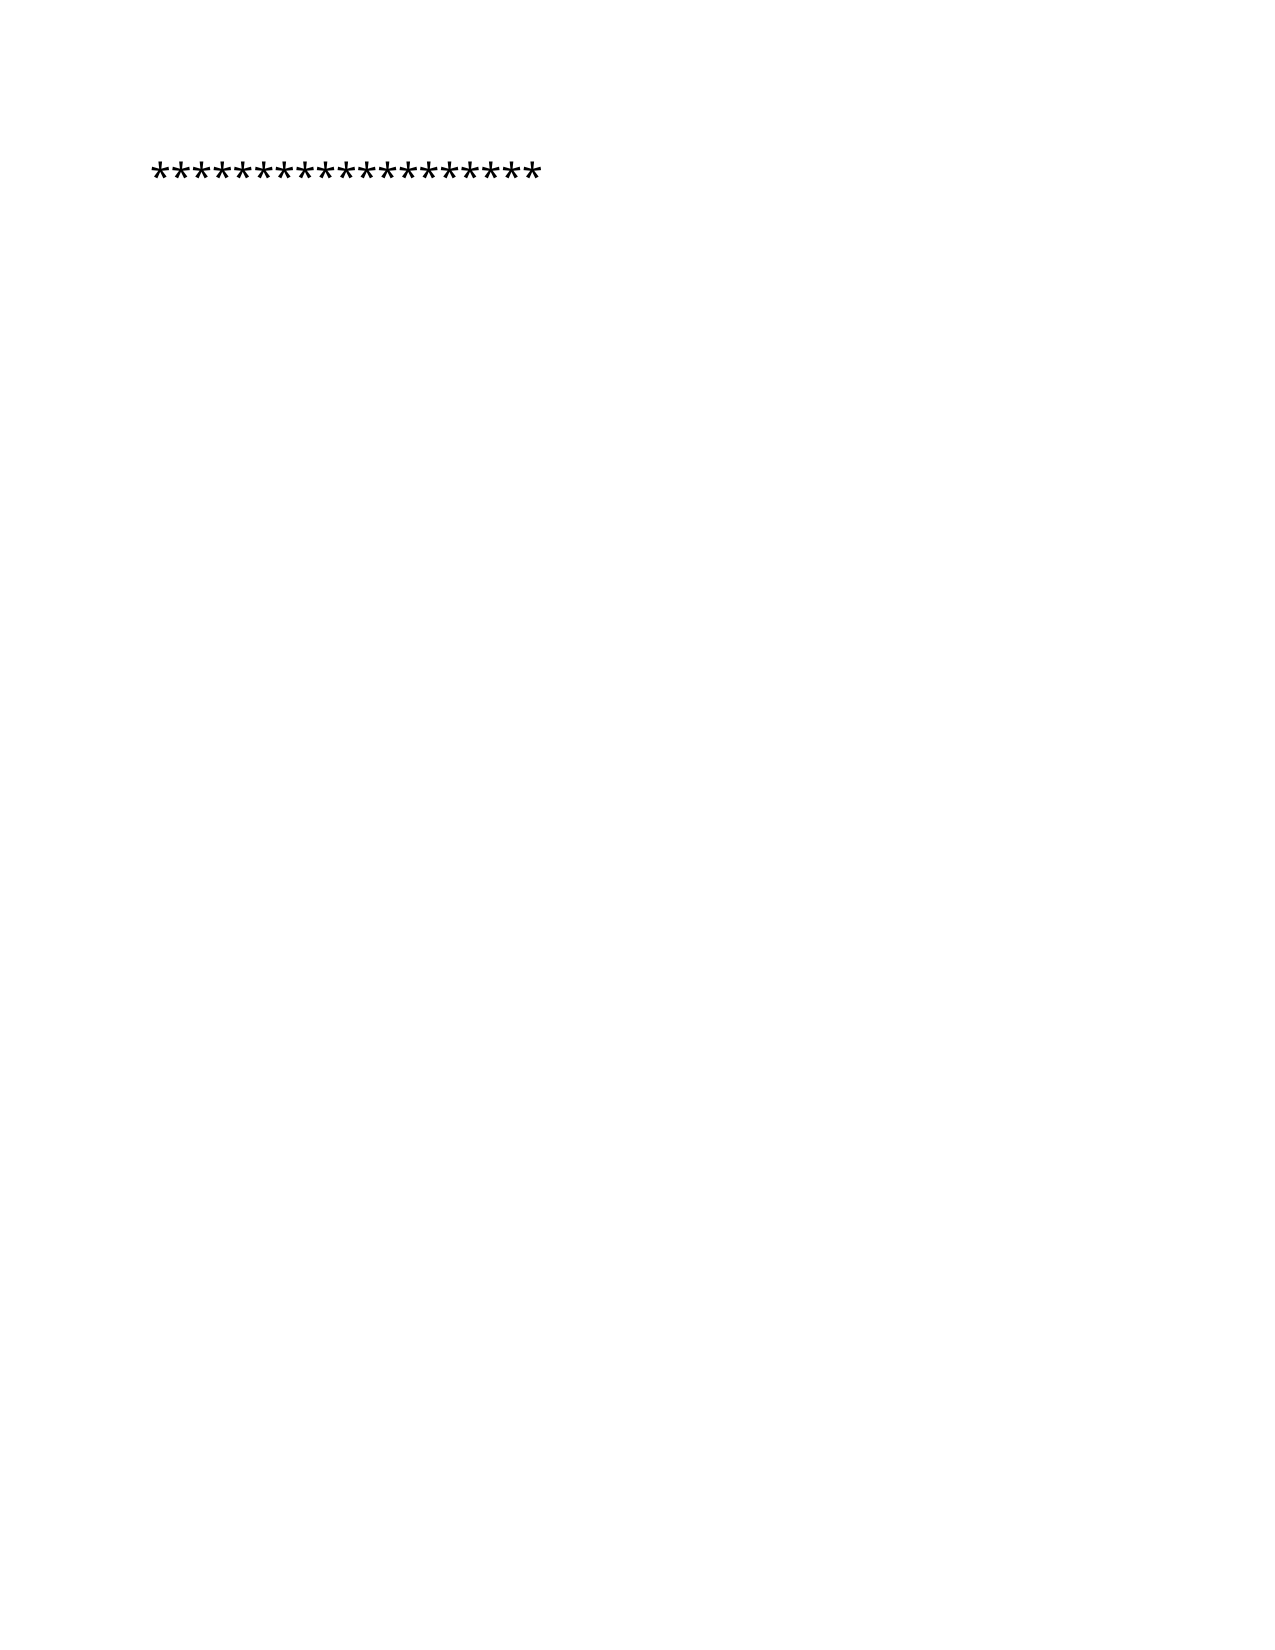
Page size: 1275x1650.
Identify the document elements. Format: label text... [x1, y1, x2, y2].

text ******************* [150, 150, 1125, 201]
